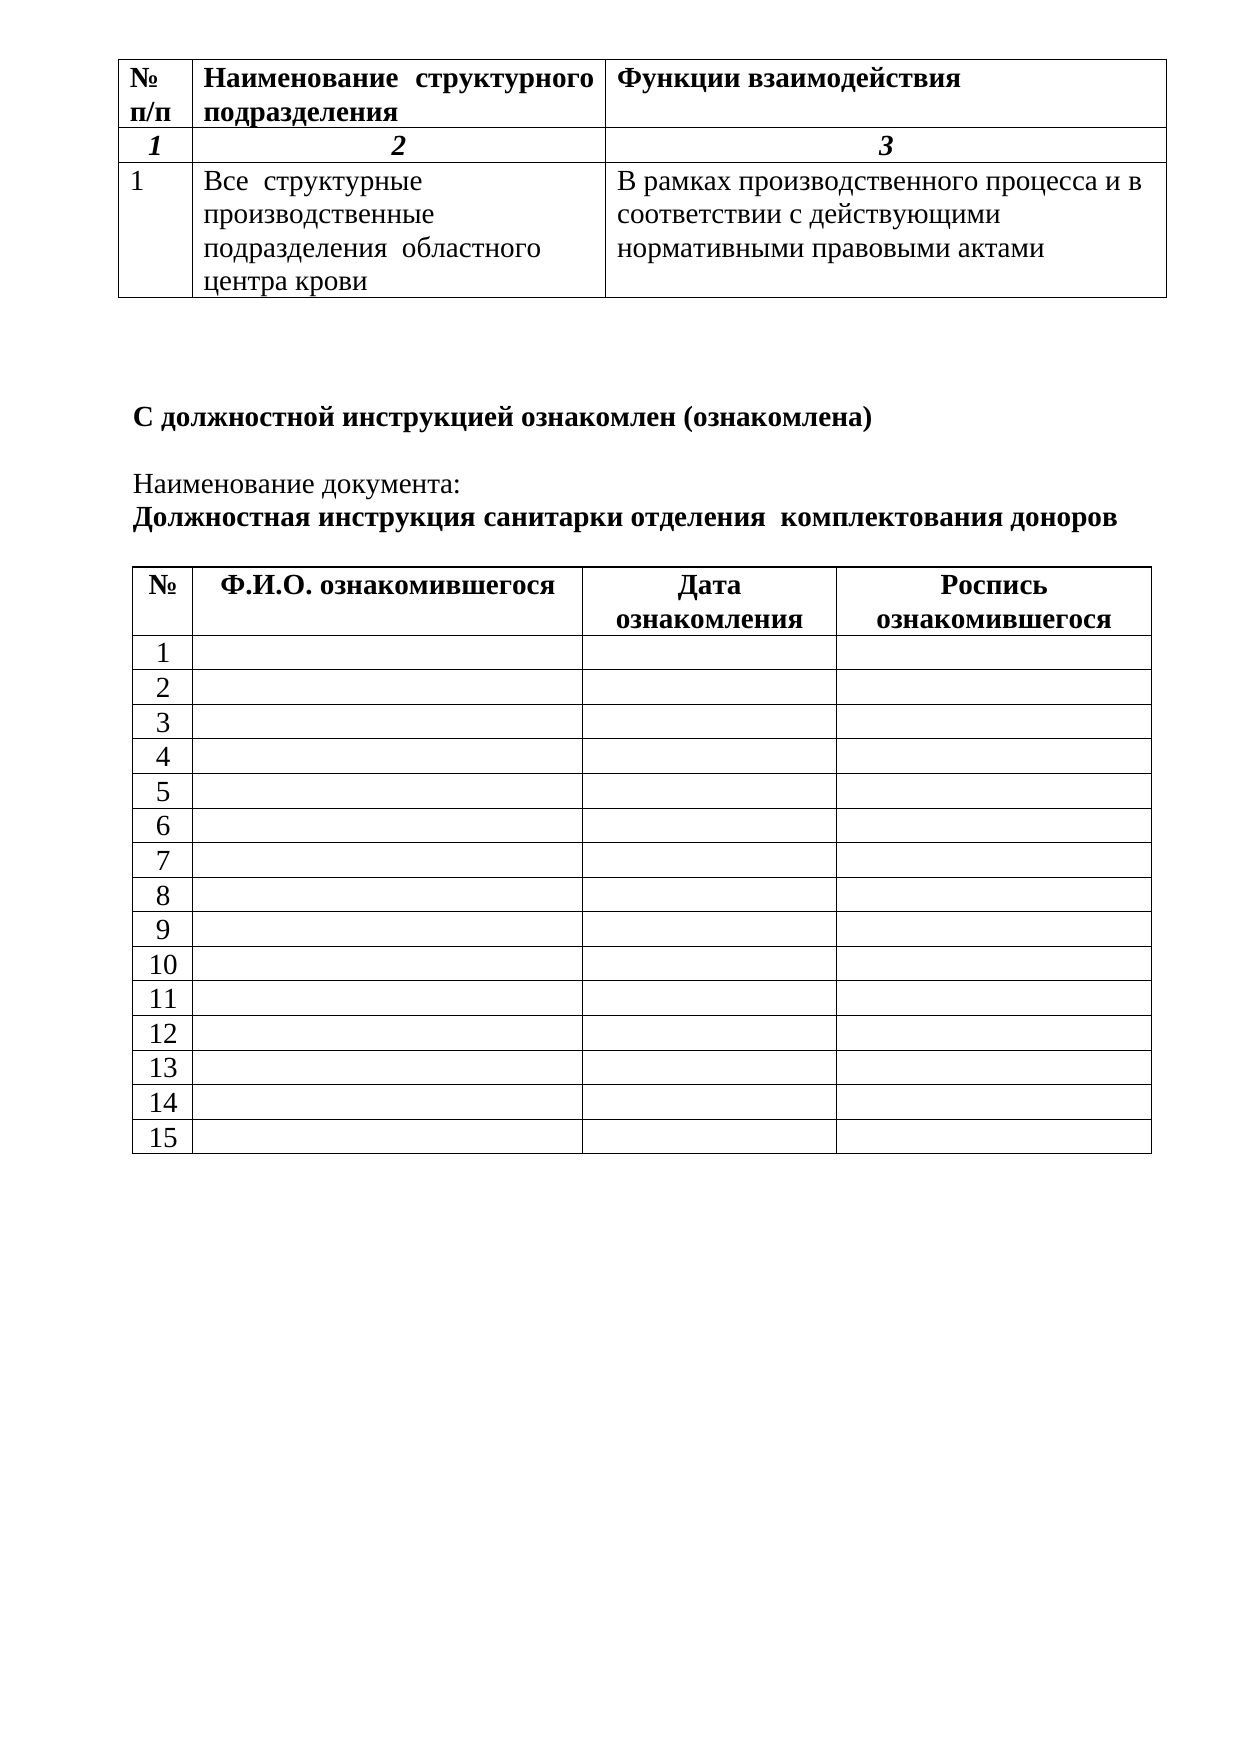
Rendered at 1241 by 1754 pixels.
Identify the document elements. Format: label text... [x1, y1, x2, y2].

table_cell [583, 774, 836, 807]
table_cell В рамках производственного процесса и в соответствии с действующими нормативными правовыми актами [606, 163, 1166, 297]
table_cell [583, 981, 836, 1015]
table_cell 2 [133, 670, 192, 704]
table_cell 1 [119, 163, 192, 297]
table_cell [837, 809, 1151, 842]
table_cell [837, 670, 1151, 704]
table_cell [193, 1120, 582, 1153]
table_cell [837, 947, 1151, 980]
table_cell [193, 636, 582, 669]
table_cell [583, 947, 836, 980]
table_cell [837, 843, 1151, 877]
table_cell [837, 1051, 1151, 1084]
table_cell 2 [193, 128, 605, 162]
table_cell [583, 843, 836, 877]
table_cell [837, 739, 1151, 773]
table_cell 9 [133, 912, 192, 946]
text Должностная инструкция санитарки отделения комплектования доноров [118, 499, 1181, 533]
table_cell [193, 912, 582, 946]
table_cell [583, 1051, 836, 1084]
table_cell 11 [133, 981, 192, 1015]
table_cell [837, 878, 1151, 911]
table_cell [583, 878, 836, 911]
text Наименование документа: [118, 466, 1181, 499]
table_cell 1 [133, 636, 192, 669]
table_cell [193, 739, 582, 773]
table_cell [193, 878, 582, 911]
table_header № [133, 568, 192, 634]
table_cell [583, 1085, 836, 1119]
table_cell 4 [133, 739, 192, 773]
table_cell Все структурные производственные подразделения областного центра крови [193, 163, 605, 297]
table_cell [583, 809, 836, 842]
table_header Функции взаимодействия [606, 60, 1166, 127]
text С должностной инструкцией ознакомлен (ознакомлена) [118, 399, 1181, 432]
table_cell [583, 636, 836, 669]
table_cell [583, 912, 836, 946]
table_cell [837, 912, 1151, 946]
table_cell [837, 705, 1151, 738]
table_header № п/п [119, 60, 192, 127]
table_cell [193, 843, 582, 877]
table_cell 3 [133, 705, 192, 738]
table_cell [583, 670, 836, 704]
table_cell [193, 1051, 582, 1084]
table_cell 8 [133, 878, 192, 911]
table_cell [583, 705, 836, 738]
table_cell 15 [133, 1120, 192, 1153]
table_cell [837, 636, 1151, 669]
table_cell [193, 705, 582, 738]
table_cell [583, 739, 836, 773]
table_cell [583, 1120, 836, 1153]
table_cell 7 [133, 843, 192, 877]
table_header Ф.И.О. ознакомившегося [193, 568, 582, 634]
table_cell [837, 1120, 1151, 1153]
table_cell [193, 809, 582, 842]
table_header Наименование структурного подразделения [193, 60, 605, 127]
table_cell 10 [133, 947, 192, 980]
table_cell 3 [606, 128, 1166, 162]
table_cell [193, 981, 582, 1015]
table_header Дата ознакомления [583, 568, 836, 634]
table_cell [193, 947, 582, 980]
table_cell 12 [133, 1016, 192, 1049]
table_cell 14 [133, 1085, 192, 1119]
table_cell [837, 1085, 1151, 1119]
table_cell 6 [133, 809, 192, 842]
table_cell [583, 1016, 836, 1049]
table_cell 5 [133, 774, 192, 807]
table_cell [837, 981, 1151, 1015]
table_header Роспись ознакомившегося [837, 568, 1151, 634]
table_cell [193, 774, 582, 807]
table_cell [193, 1085, 582, 1119]
table_cell [837, 774, 1151, 807]
table_cell [193, 1016, 582, 1049]
table_cell [193, 670, 582, 704]
table_cell 13 [133, 1051, 192, 1084]
table_cell 1 [119, 128, 192, 162]
table_cell [837, 1016, 1151, 1049]
